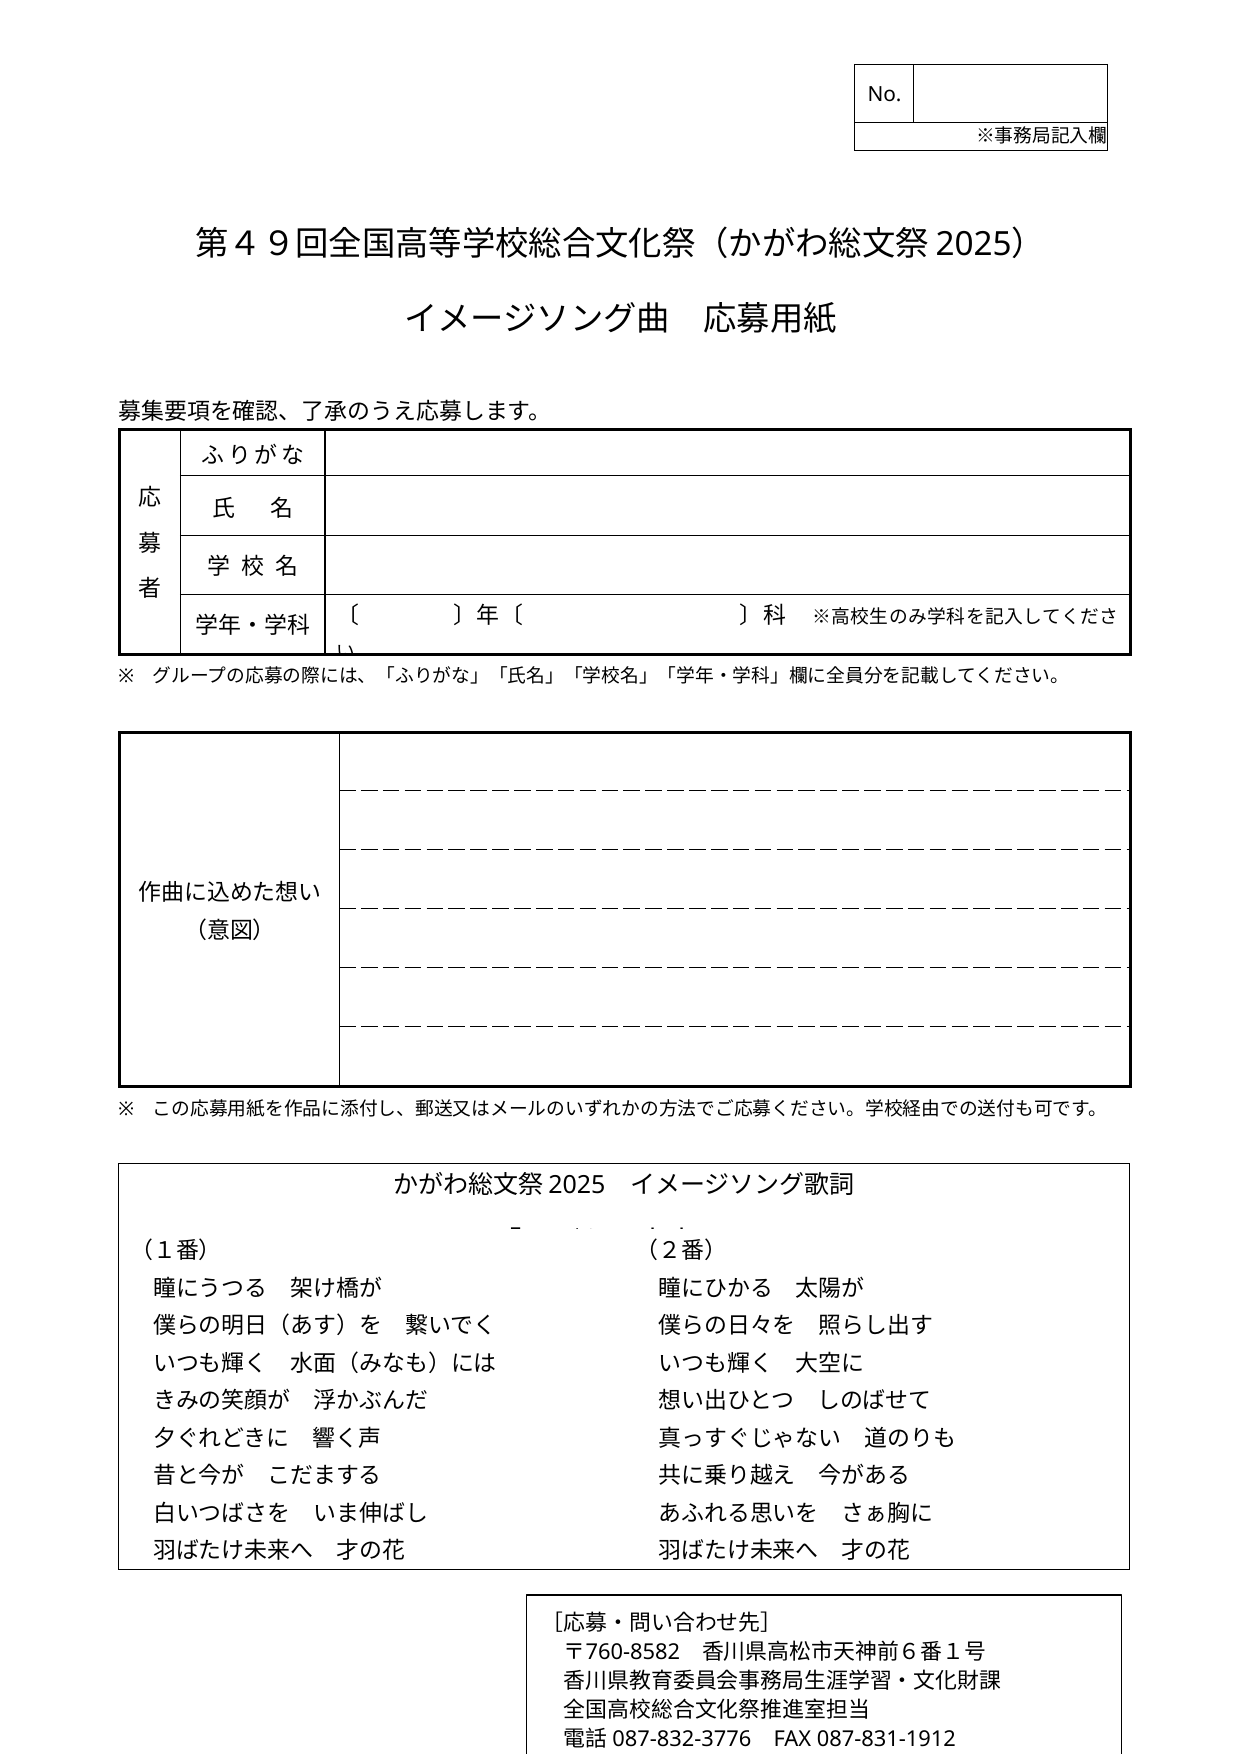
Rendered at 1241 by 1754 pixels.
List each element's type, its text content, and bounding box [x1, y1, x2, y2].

table_cell [326, 476, 1129, 534]
table_cell [340, 967, 1129, 1026]
table_cell ※事務局記入欄 [855, 123, 1107, 150]
table_cell 学年・学科 [181, 595, 324, 653]
table_cell [340, 790, 1129, 849]
table_header かがわ総文祭2025 イメージソング歌詞 「羽ばたけ未来へ」 [119, 1164, 1129, 1229]
table_cell 氏名 [181, 476, 324, 534]
table_header [914, 65, 1107, 122]
table_cell [326, 536, 1129, 593]
table_cell 学校名 [181, 536, 324, 593]
text ※ グループの応募の際には、「ふりがな」「氏名」「学校名」「学年・学科」欄に全員分を記載してください。 [118, 656, 1122, 693]
table_header ふりがな [181, 431, 324, 475]
table_header [340, 734, 1129, 790]
text イメージソング曲 応募用紙 [118, 278, 1122, 353]
table_header 応 募 者 [121, 431, 180, 653]
table_cell （１番） 瞳にうつる 架け橋が 僕らの明日（あす）を 繋いでく いつも輝く 水面（みなも）には きみの笑顔が 浮かぶんだ 夕ぐれどきに 響く声 昔と今が こだまする 白いつばさを いま伸ばし 羽ばたけ未来へ 才の花 [119, 1229, 624, 1569]
text ※ この応募用紙を作品に添付し、郵送又はメールのいずれかの方法でご応募ください。学校経由での送付も可です。 [118, 1088, 1122, 1126]
text 募集要項を確認、了承のうえ応募します。 [118, 391, 1122, 428]
table_header [326, 431, 1129, 475]
table_cell [340, 1026, 1129, 1085]
table_header 作曲に込めた想い （意図） [121, 734, 339, 1085]
table_cell （２番） 瞳にひかる 太陽が 僕らの日々を 照らし出す いつも輝く 大空に 想い出ひとつ しのばせて 真っすぐじゃない 道のりも 共に乗り越え 今がある あふれる思いを さぁ胸に 羽ばたけ未来へ 才の花 [624, 1229, 1129, 1569]
table_header No. [855, 65, 913, 122]
table_cell 〔 〕年〔 〕科 ※高校生のみ学科を記入してください。 [326, 595, 1129, 653]
text 第４９回全国高等学校総合文化祭（かがわ総文祭2025） [118, 203, 1122, 278]
table_cell [340, 908, 1129, 967]
table_cell [340, 849, 1129, 908]
